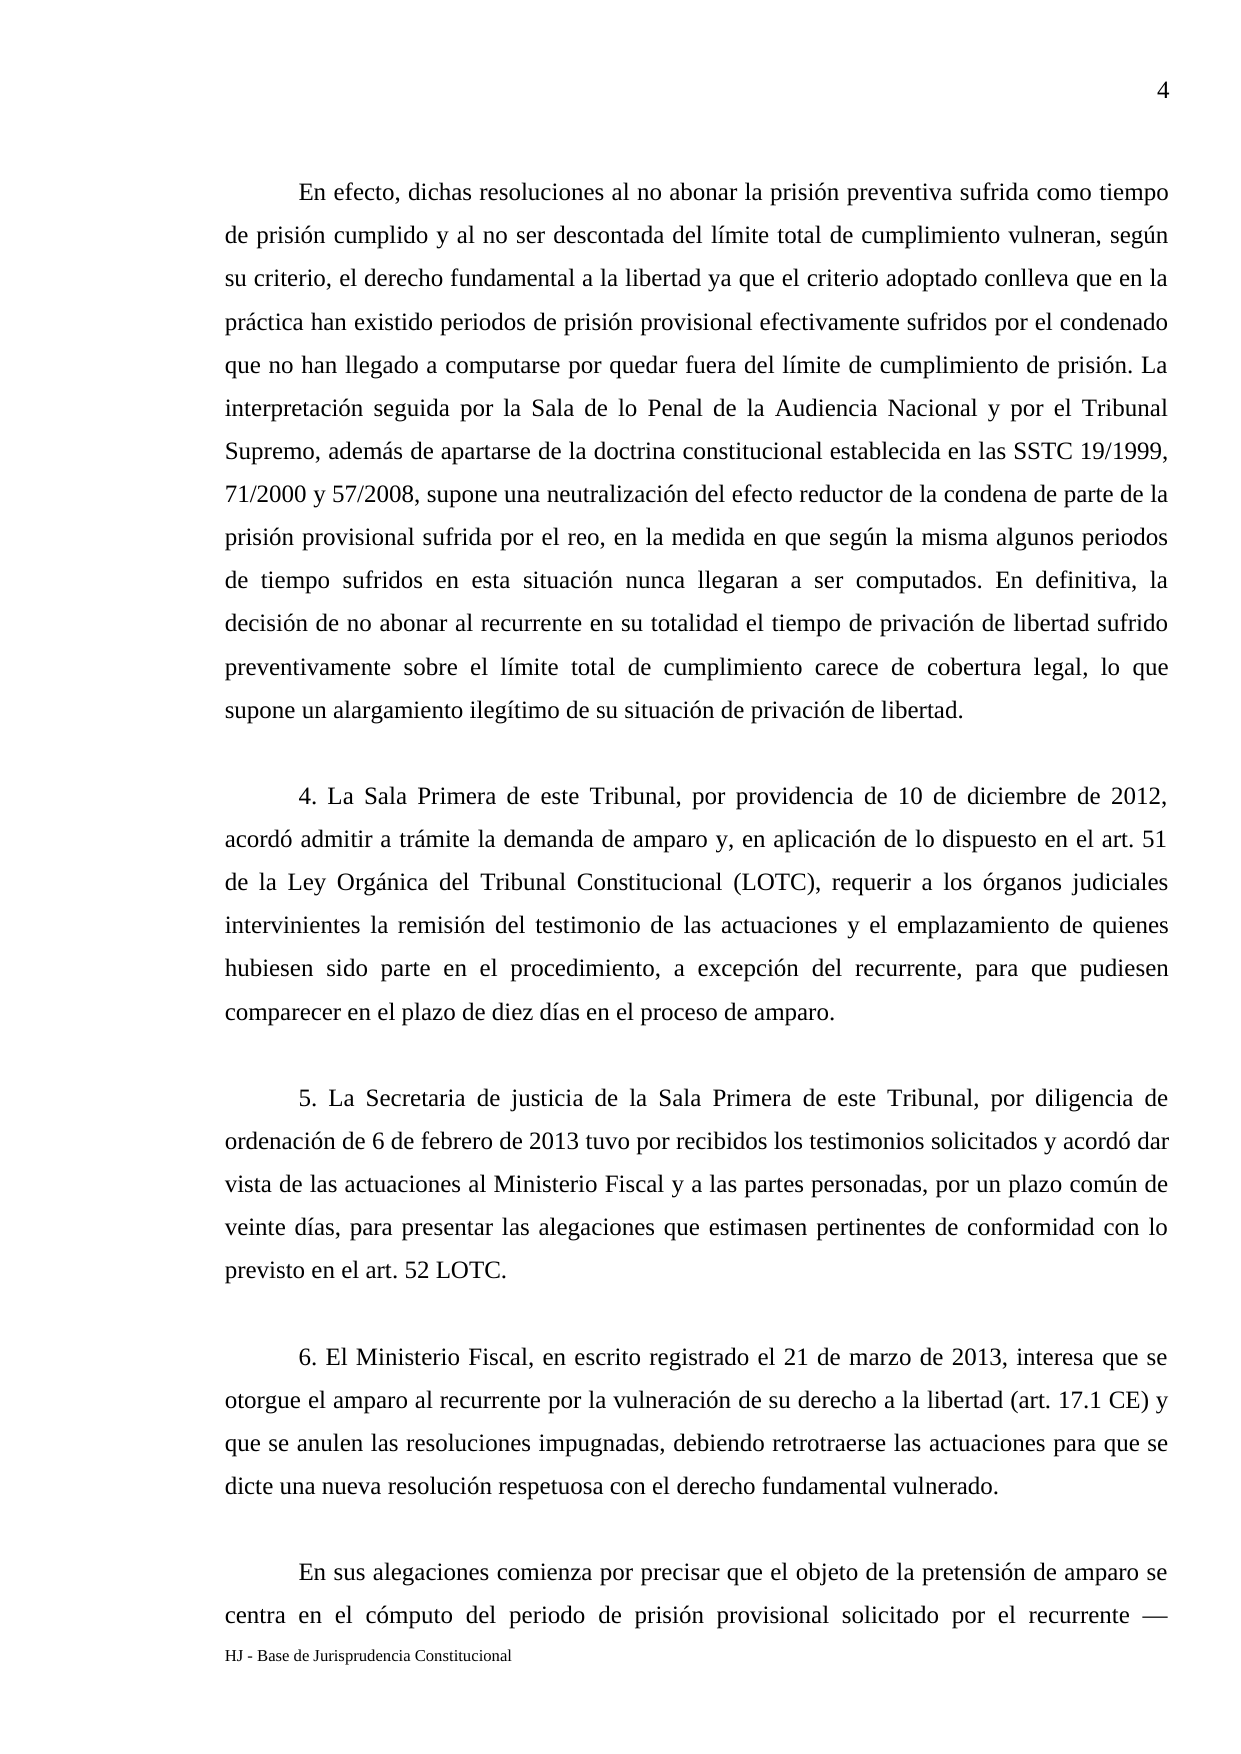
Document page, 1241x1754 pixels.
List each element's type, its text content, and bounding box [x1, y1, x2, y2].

text 5. La Secretaria de justicia de la Sala Primera de este Tribunal, por diligencia de ordenación de 6 de febrero de 2013 tuvo por recibidos los testimonios solicitados y acordó dar vista de las actuaciones al Ministerio Fiscal y a las partes personadas, por un plazo común de veinte días, para presentar las alegaciones que estimasen pertinentes de conformidad con lo previsto en el art. 52 LOTC. [224, 1083, 1169, 1284]
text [224, 1557, 1169, 1629]
text 6. El Ministerio Fiscal, en escrito registrado el 21 de marzo de 2013, interesa que se otorgue el amparo al recurrente por la vulneración de su derecho a la libertad (art. 17.1 CE) y que se anulen las resoluciones impugnadas, debiendo retrotraerse las actuaciones para que se dicte una nueva resolución respetuosa con el derecho fundamental vulnerado. [224, 1342, 1169, 1500]
text En efecto, dichas resoluciones al no abonar la prisión preventiva sufrida como tiempo de prisión cumplido y al no ser descontada del límite total de cumplimiento vulneran, según su criterio, el derecho fundamental a la libertad ya que el criterio adoptado conlleva que en la práctica han existido periodos de prisión provisional efectivamente sufridos por el condenado que no han llegado a computarse por quedar fuera del límite de cumplimiento de prisión. La interpretación seguida por la Sala de lo Penal de la Audiencia Nacional y por el Tribunal Supremo, además de apartarse de la doctrina constitucional establecida en las SSTC 19/1999, 71/2000 y 57/2008, supone una neutralización del efecto reductor de la condena de parte de la prisión provisional sufrida por el reo, en la medida en que según la misma algunos periodos de tiempo sufridos en esta situación nunca llegaran a ser computados. En definitiva, la decisión de no abonar al recurrente en su totalidad el tiempo de privación de libertad sufrido preventivamente sobre el límite total de cumplimiento carece de cobertura legal, lo que supone un alargamiento ilegítimo de su situación de privación de libertad. [224, 177, 1169, 723]
text 4. La Sala Primera de este Tribunal, por providencia de 10 de diciembre de 2012, acordó admitir a trámite la demanda de amparo y, en aplicación de lo dispuesto en el art. 51 de la Ley Orgánica del Tribunal Constitucional (LOTC), requerir a los órganos judiciales intervinientes la remisión del testimonio de las actuaciones y el emplazamiento de quienes hubiesen sido parte en el procedimiento, a excepción del recurrente, para que pudiesen comparecer en el plazo de diez días en el proceso de amparo. [224, 781, 1169, 1025]
